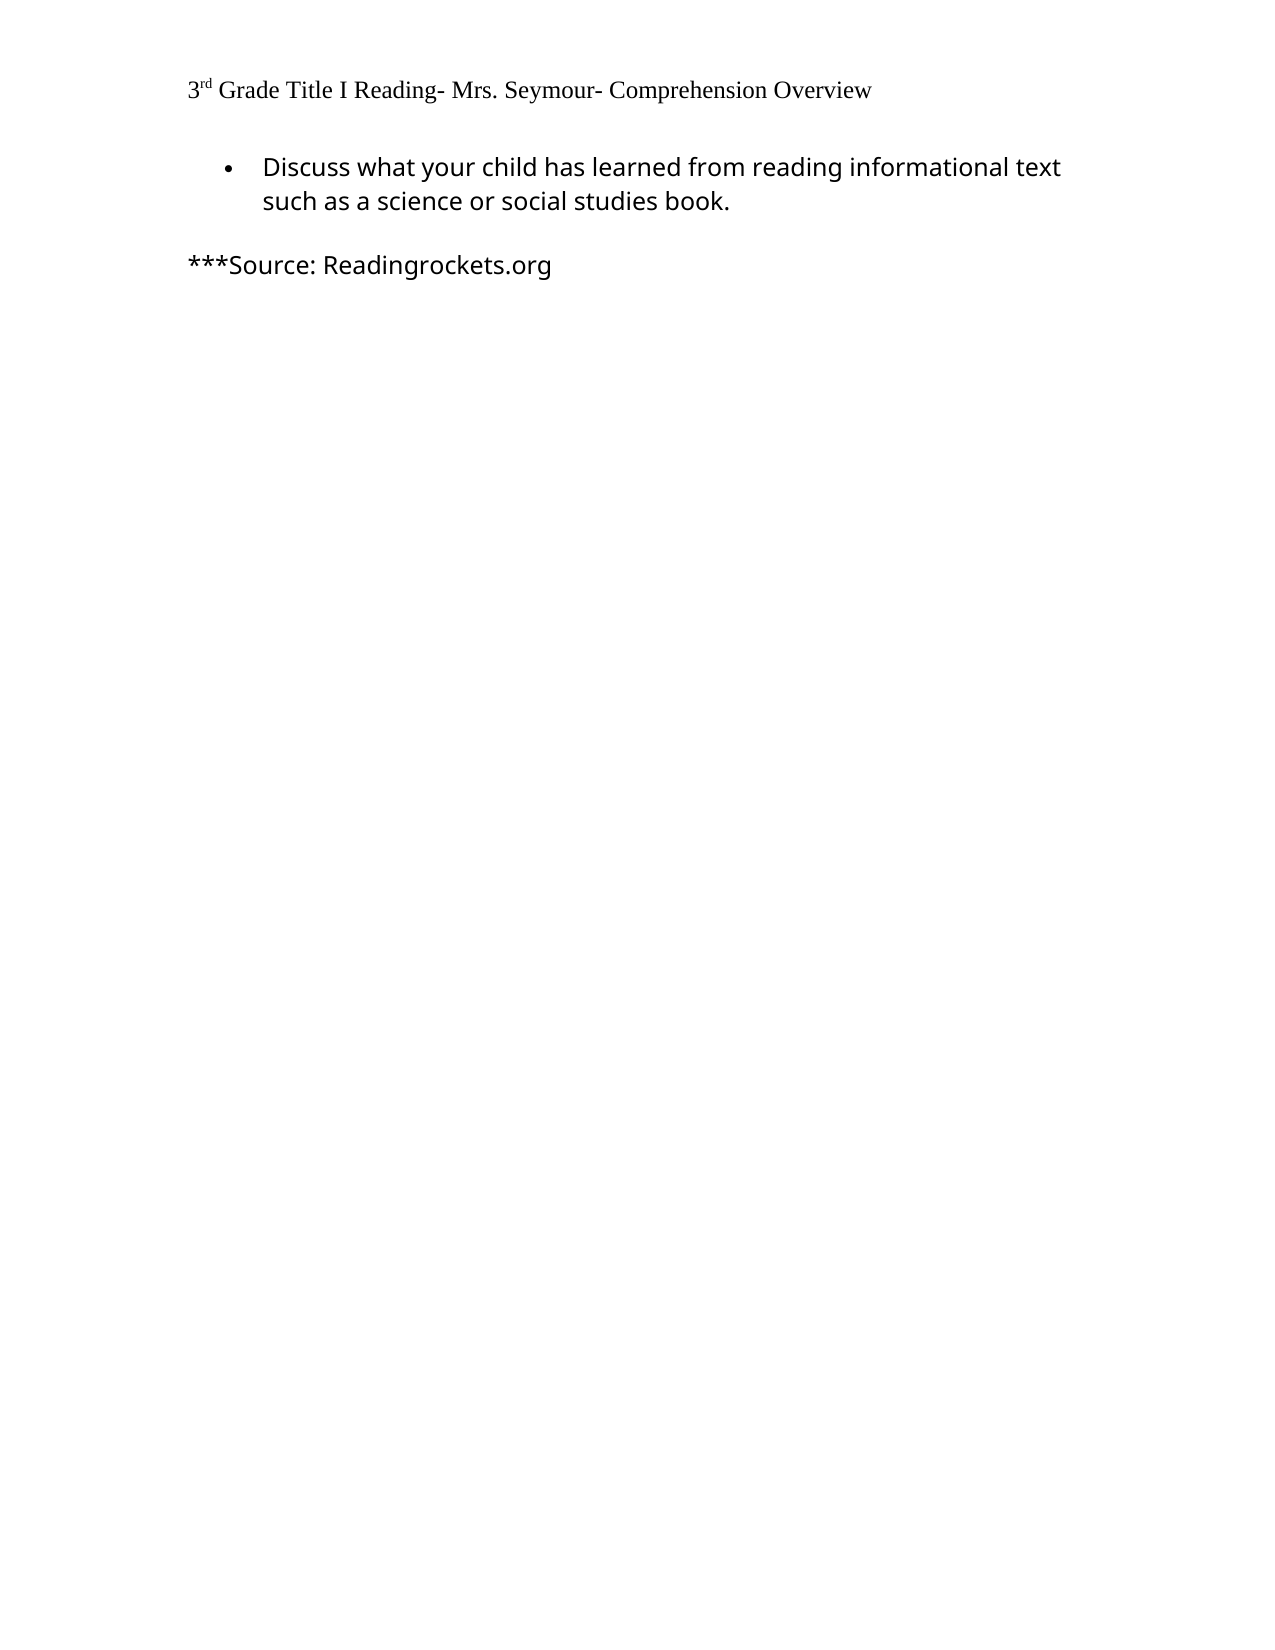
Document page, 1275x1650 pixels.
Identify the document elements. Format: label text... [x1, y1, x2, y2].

text ***Source: Readingrockets.org [187, 247, 1087, 281]
list Discuss what your child has learned from reading informational text such as a science or social studies book. [225, 150, 1087, 218]
